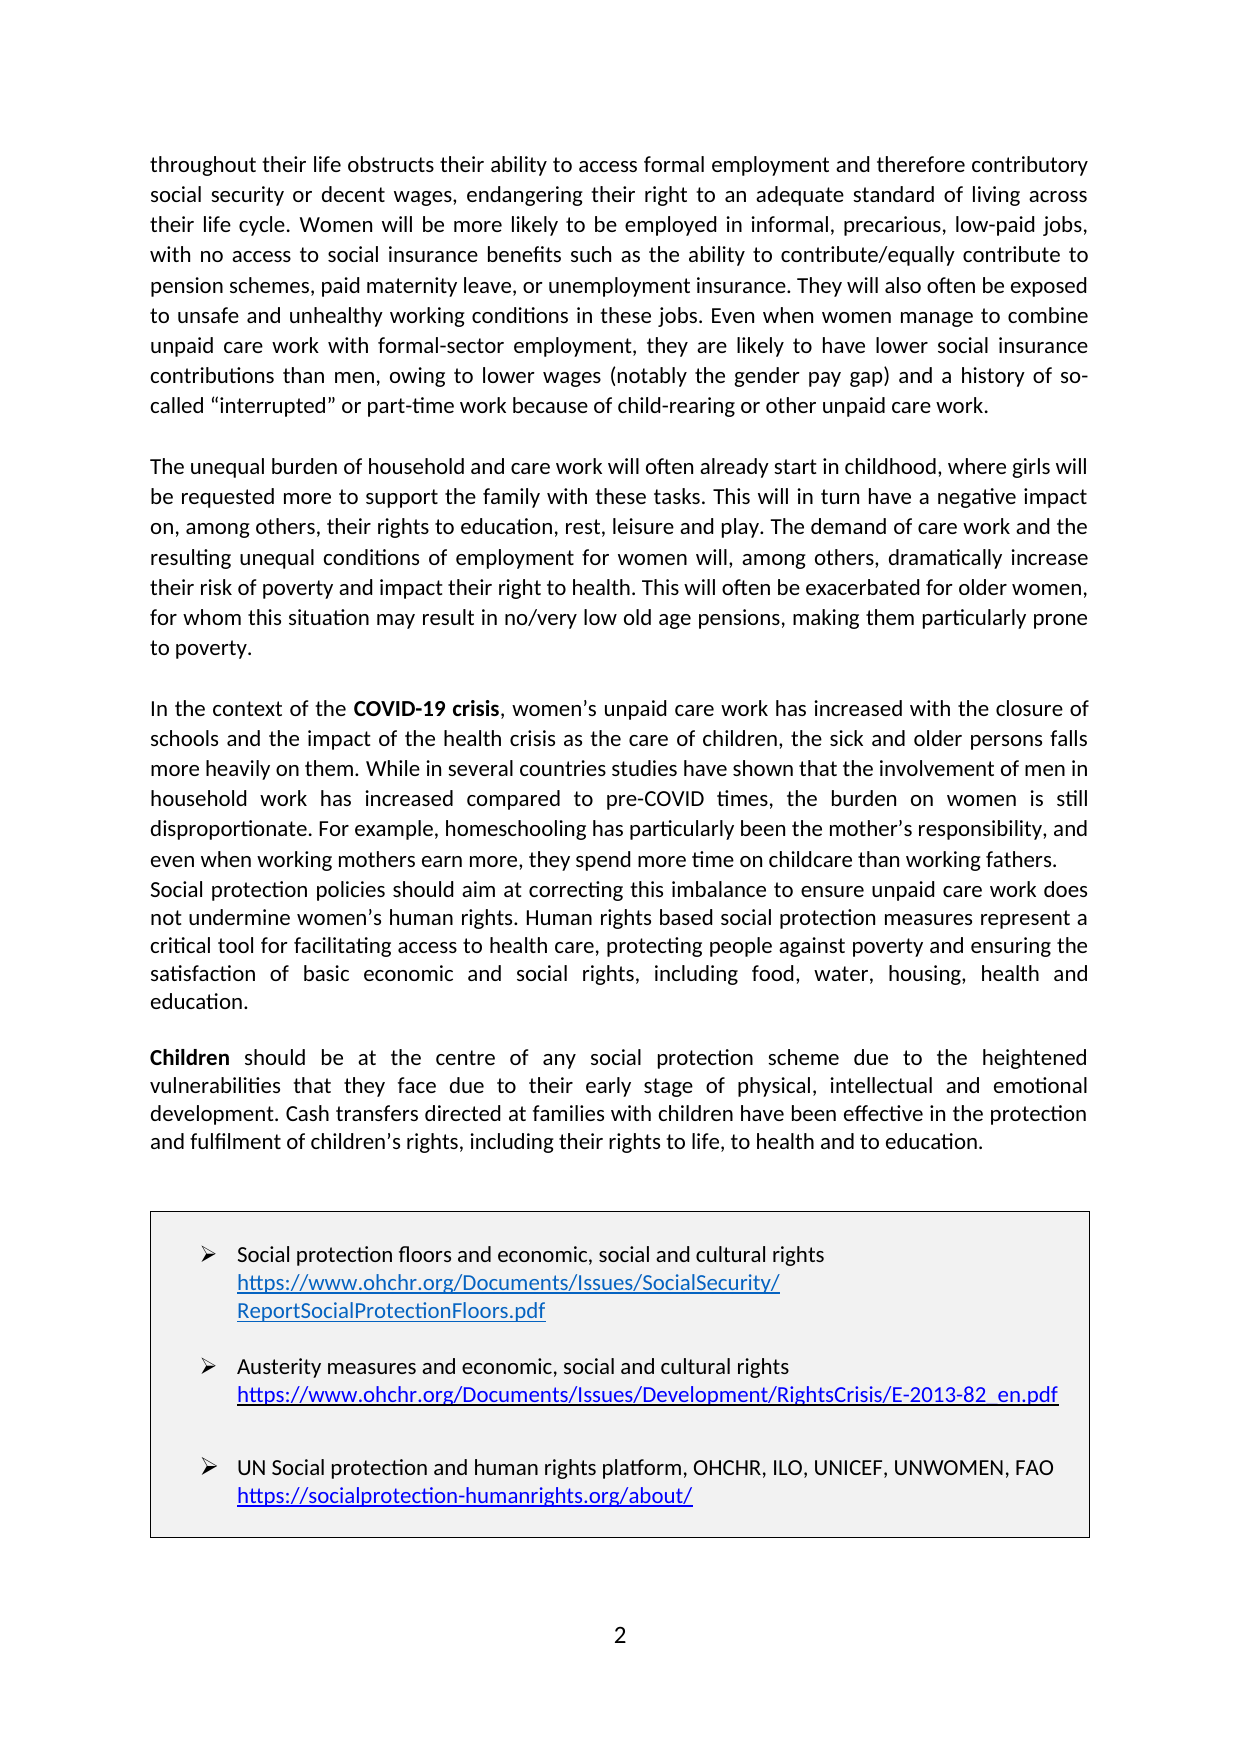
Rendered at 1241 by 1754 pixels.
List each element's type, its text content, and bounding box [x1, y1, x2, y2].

text In the context of the COVID-19 crisis, women’s unpaid care work has increased with the closure of schools and the impact of the health crisis as the care of children, the sick and older persons falls more heavily on them. While in several countries studies have shown that the involvement of men in household work has increased compared to pre-COVID times, the burden on women is still disproportionate. For example, homeschooling has particularly been the mother’s responsibility, and even when working mothers earn more, they spend more time on childcare than working fathers. [150, 694, 1090, 873]
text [150, 150, 1090, 420]
text Children should be at the centre of any social protection scheme due to the heightened vulnerabilities that they face due to their early stage of physical, intellectual and emotional development. Cash transfers directed at families with children have been effective in the protection and fulfilment of children’s rights, including their rights to life, to health and to education. [150, 1043, 1090, 1155]
text The unequal burden of household and care work will often already start in childhood, where girls will be requested more to support the family with these tasks. This will in turn have a negative impact on, among others, their rights to education, rest, leisure and play. The demand of care work and the resulting unequal conditions of employment for women will, among others, dramatically increase their risk of poverty and impact their right to health. This will often be exacerbated for older women, for whom this situation may result in no/very low old age pensions, making them particularly prone to poverty. [150, 452, 1090, 661]
table_header Social protection floors and economic, social and cultural rights https://www.ohchr.org/Documents/Issues/SocialSecurity/ReportSocialProtectionFloors.pdf Austerity measures and economic, social and cultural rights https://www.ohchr.org/Documents/Issues/Development/RightsCrisis/E-2013-82_en.pdf UN Social protection and human rights platform, OHCHR, ILO, UNICEF, UNWOMEN, FAO https://socialprotection-humanrights.org/about/ [151, 1212, 1089, 1537]
text Social protection policies should aim at correcting this imbalance to ensure unpaid care work does not undermine women’s human rights. Human rights based social protection measures represent a critical tool for facilitating access to health care, protecting people against poverty and ensuring the satisfaction of basic economic and social rights, including food, water, housing, health and education. [150, 875, 1090, 1015]
